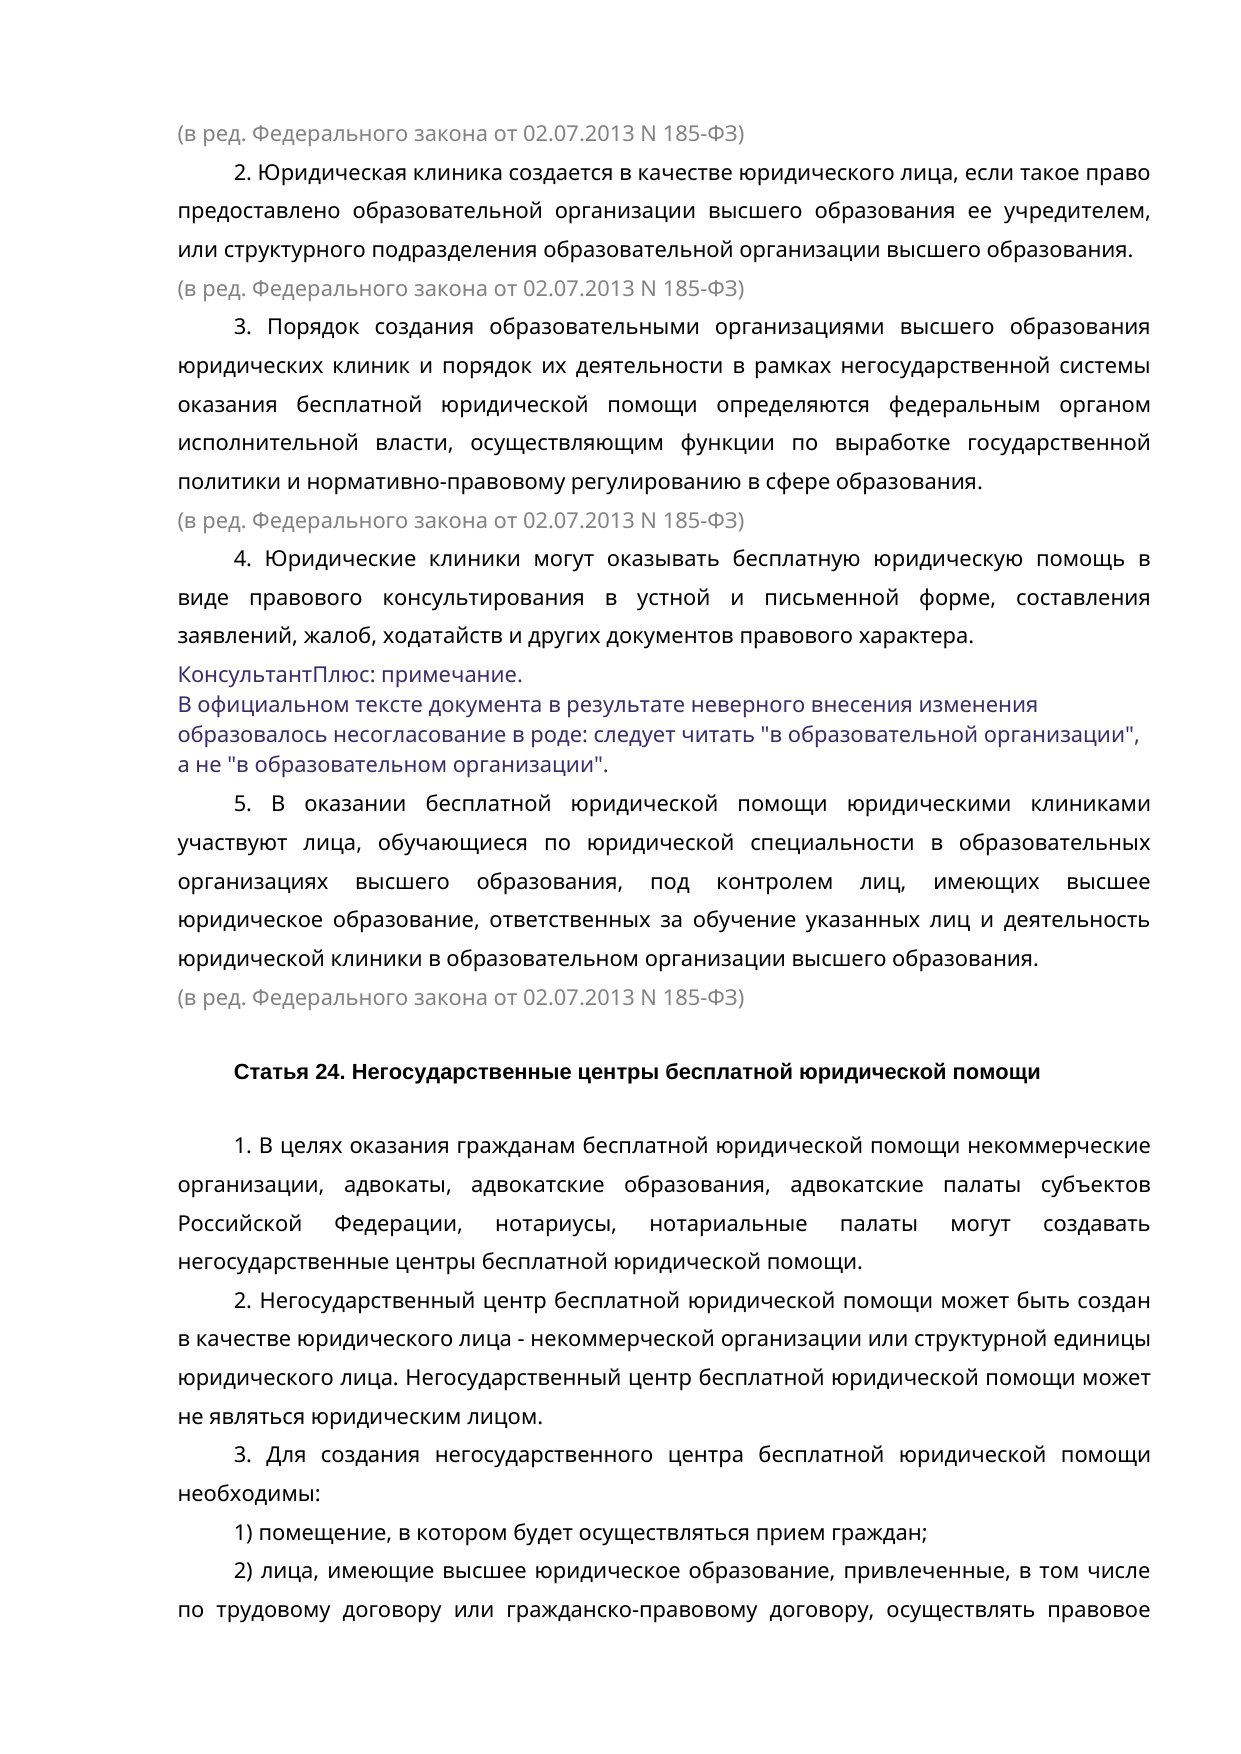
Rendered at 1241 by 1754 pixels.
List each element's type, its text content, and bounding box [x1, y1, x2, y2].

text 2. Негосударственный центр бесплатной юридической помощи может быть создан в качестве юридического лица - некоммерческой организации или структурной единицы юридического лица. Негосударственный центр бесплатной юридической помощи может не являться юридическим лицом. [177, 1285, 1152, 1431]
text 3. Порядок создания образовательными организациями высшего образования юридических клиник и порядок их деятельности в рамках негосударственной системы оказания бесплатной юридической помощи определяются федеральным органом исполнительной власти, осуществляющим функции по выработке государственной политики и нормативно-правовому регулированию в сфере образования. [177, 311, 1152, 496]
text 2. Юридическая клиника создается в качестве юридического лица, если такое право предоставлено образовательной организации высшего образования ее учредителем, или структурного подразделения образовательной организации высшего образования. [177, 157, 1152, 264]
text (в ред. Федерального закона от 02.07.2013 N 185-ФЗ) [177, 504, 1152, 534]
text 5. В оказании бесплатной юридической помощи юридическими клиниками участвуют лица, обучающиеся по юридической специальности в образовательных организациях высшего образования, под контролем лиц, имеющих высшее юридическое образование, ответственных за обучение указанных лиц и деятельность юридической клиники в образовательном организации высшего образования. [177, 788, 1152, 973]
text (в ред. Федерального закона от 02.07.2013 N 185-ФЗ) [177, 118, 1152, 148]
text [177, 1555, 1152, 1624]
text (в ред. Федерального закона от 02.07.2013 N 185-ФЗ) [177, 273, 1152, 302]
text 3. Для создания негосударственного центра бесплатной юридической помощи необходимы: [177, 1439, 1152, 1508]
text 1. В целях оказания гражданам бесплатной юридической помощи некоммерческие организации, адвокаты, адвокатские образования, адвокатские палаты субъектов Российской Федерации, нотариусы, нотариальные палаты могут создавать негосударственные центры бесплатной юридической помощи. [177, 1130, 1152, 1276]
text В официальном тексте документа в результате неверного внесения изменения образовалось несогласование в роде: следует читать "в образовательной организации", а не "в образовательном организации". [177, 689, 1152, 778]
text 1) помещение, в котором будет осуществляться прием граждан; [177, 1517, 1152, 1546]
text Статья 24. Негосударственные центры бесплатной юридической помощи [177, 1059, 1152, 1084]
text 4. Юридические клиники могут оказывать бесплатную юридическую помощь в виде правового консультирования в устной и письменной форме, составления заявлений, жалоб, ходатайств и других документов правового характера. [177, 543, 1152, 650]
text КонсультантПлюс: примечание. [177, 659, 1152, 689]
text (в ред. Федерального закона от 02.07.2013 N 185-ФЗ) [177, 982, 1152, 1011]
